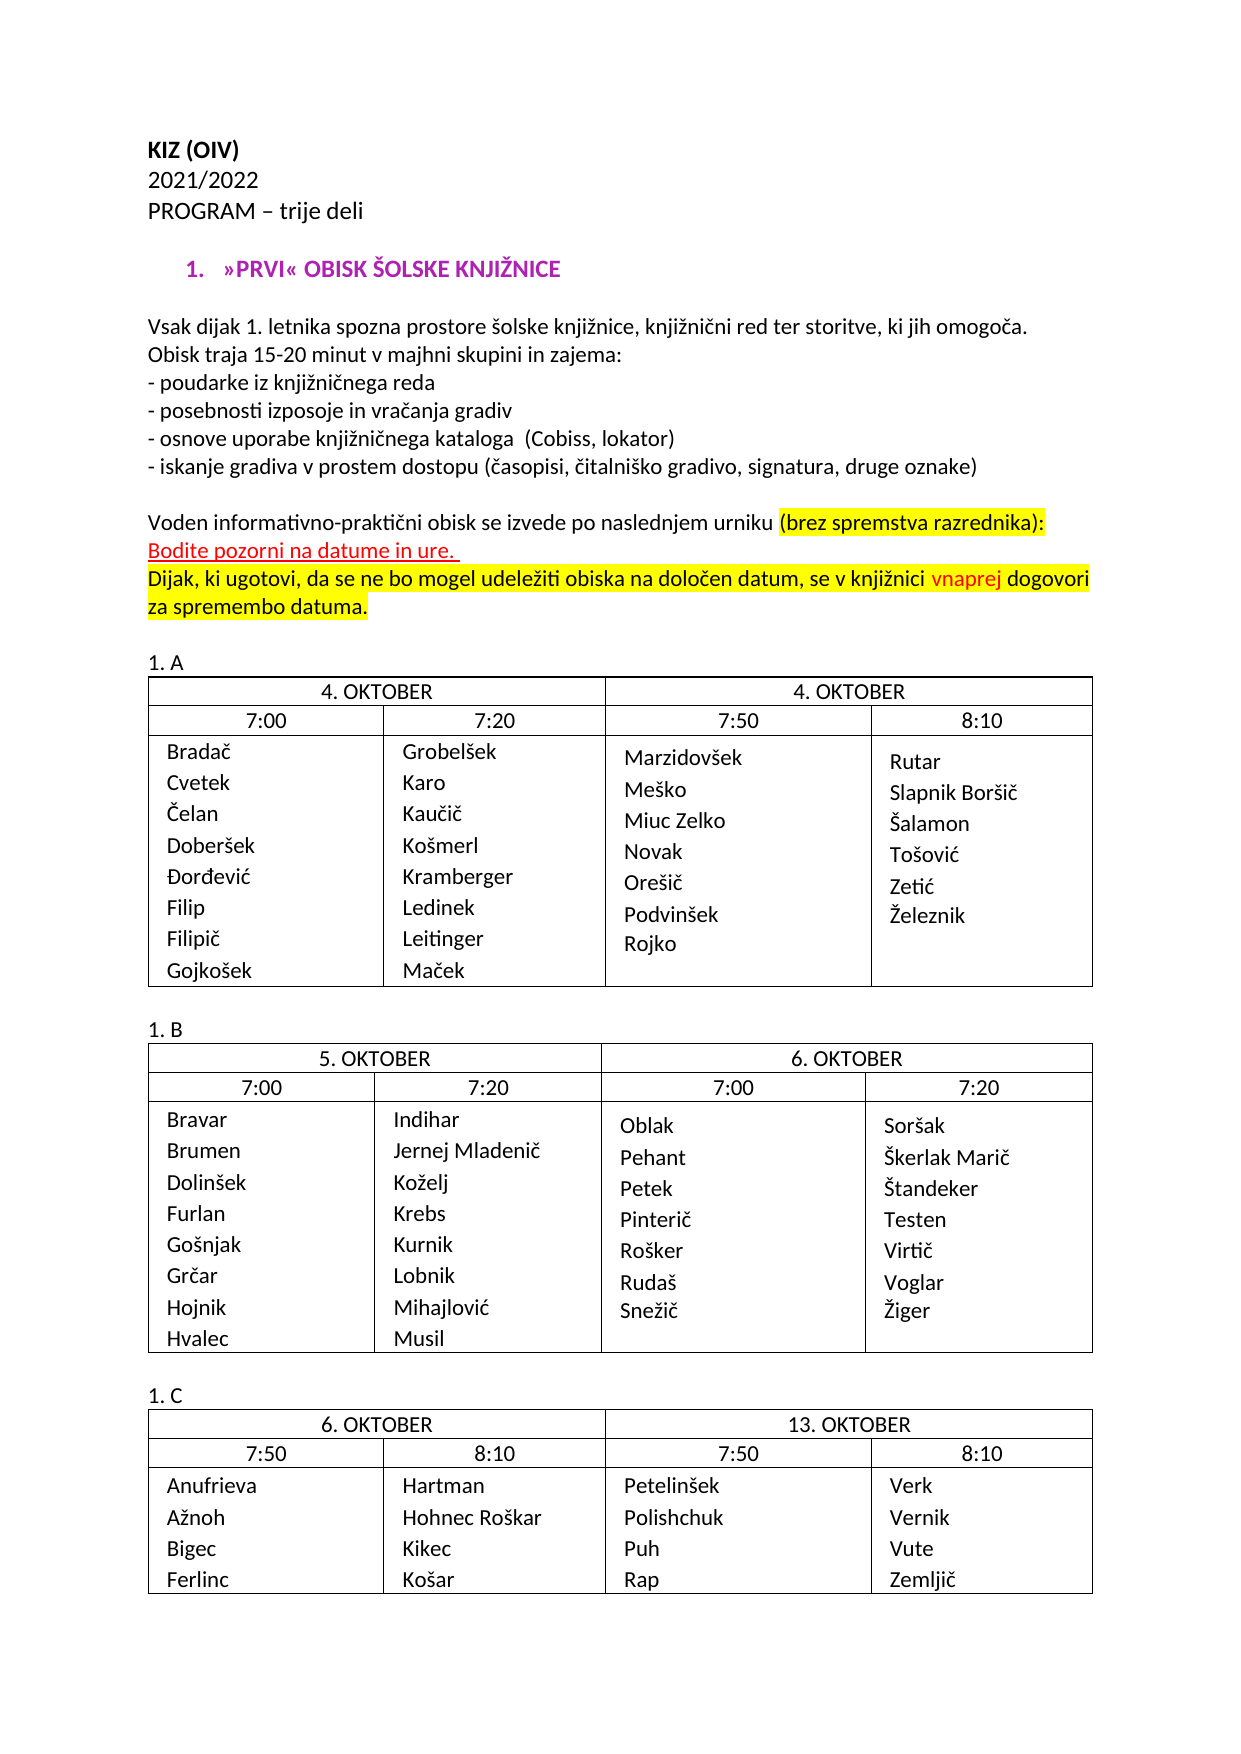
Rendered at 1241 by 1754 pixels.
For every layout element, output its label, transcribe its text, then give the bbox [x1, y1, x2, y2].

text Obisk traja 15-20 minut v majhni skupini in zajema: [148, 340, 1093, 368]
table_cell 7:20 [866, 1073, 1092, 1101]
table_cell 7:00 [149, 1073, 374, 1101]
table_cell 8:10 [384, 1439, 605, 1467]
table_cell 7:00 [602, 1073, 865, 1101]
text PROGRAM – trije deli [148, 195, 1093, 226]
text Dijak, ki ugotovi, da se ne bo mogel udeležiti obiska na določen datum, se v knjižnici vnaprej dogovori za spremembo datuma. [368, 564, 1093, 620]
table_header 13. OKTOBER [606, 1410, 1092, 1438]
table_header 6. OKTOBER [602, 1044, 1092, 1072]
table_cell 7:50 [149, 1439, 383, 1467]
text 1. A [148, 648, 1093, 676]
table_cell 8:10 [872, 706, 1092, 734]
table_cell [375, 1102, 601, 1352]
table_header 4. OKTOBER [606, 678, 1092, 705]
table_cell [872, 736, 1092, 986]
table_cell 7:50 [606, 1439, 871, 1467]
table_cell [384, 736, 605, 986]
table_cell [149, 1468, 383, 1593]
table_cell [602, 1102, 865, 1352]
table_cell 7:00 [149, 706, 383, 734]
text 1. C [148, 1381, 1093, 1409]
text - iskanje gradiva v prostem dostopu (časopisi, čitalniško gradivo, signatura, druge oznake) [148, 452, 1093, 480]
table_cell 7:20 [375, 1073, 601, 1101]
text KIZ (OIV) [148, 134, 1093, 164]
table_cell 8:10 [872, 1439, 1092, 1467]
text - osnove uporabe knjižničnega kataloga (Cobiss, lokator) [148, 424, 1093, 452]
table_cell [384, 1468, 605, 1593]
table_cell [872, 1468, 1092, 1593]
table_cell 7:50 [606, 706, 871, 734]
table_cell 7:20 [384, 706, 605, 734]
table_header 5. OKTOBER [149, 1044, 601, 1072]
text - posebnosti izposoje in vračanja gradiv [148, 396, 1093, 424]
text - poudarke iz knjižničnega reda [148, 368, 1093, 396]
text 1. B [148, 1015, 1093, 1043]
table_header 4. OKTOBER [149, 678, 605, 705]
text Voden informativno-praktični obisk se izvede po naslednjem urniku (brez spremstva razrednika): Bodite pozorni na datume in ure. [148, 508, 1093, 564]
text 2021/2022 [148, 164, 1093, 195]
table_cell [149, 1102, 374, 1352]
table_cell [606, 1468, 871, 1593]
table_cell [149, 736, 383, 986]
text Vsak dijak 1. letnika spozna prostore šolske knjižnice, knjižnični red ter storitve, ki jih omogoča. [148, 312, 1093, 340]
list »PRVI« OBISK ŠOLSKE KNJIŽNICE [185, 253, 1093, 284]
table_header 6. OKTOBER [149, 1410, 605, 1438]
table_cell [866, 1102, 1092, 1352]
table_cell [606, 736, 871, 986]
